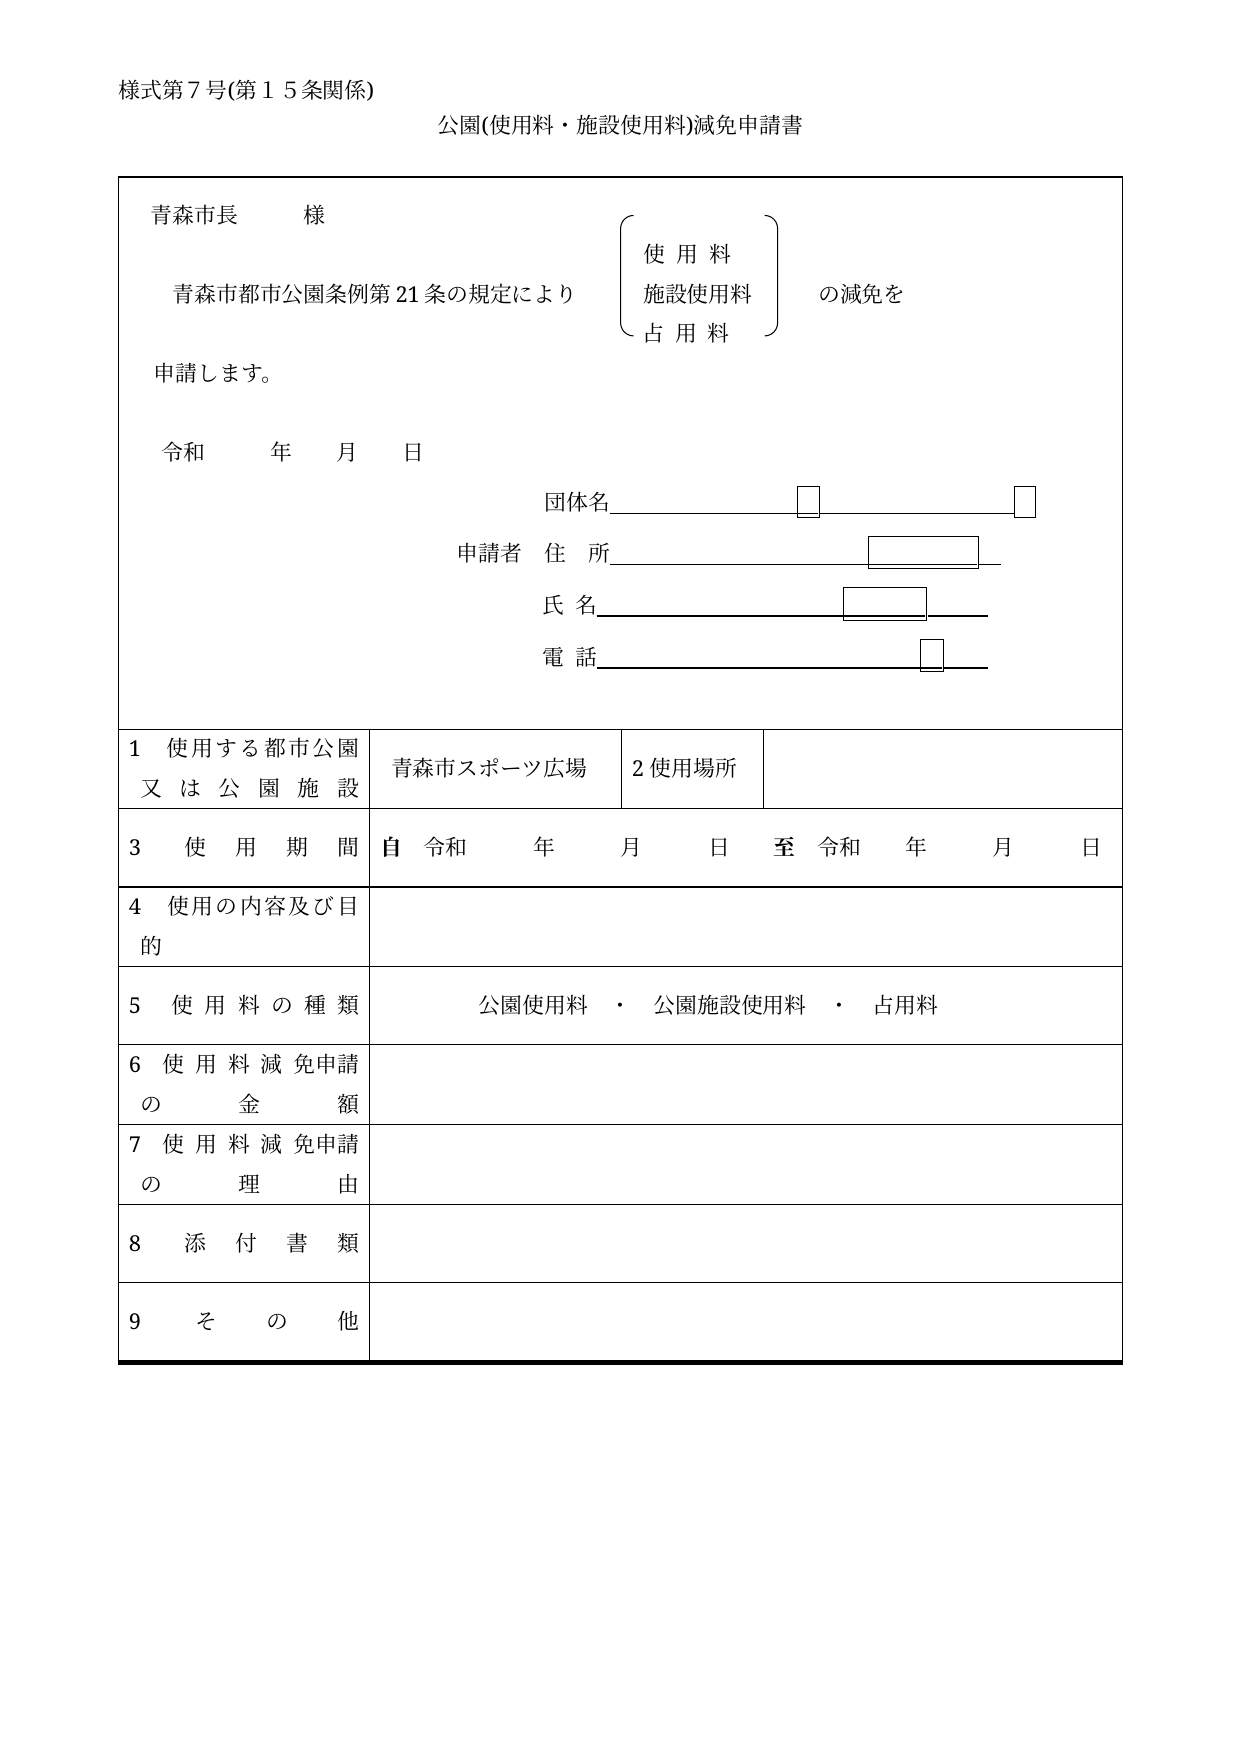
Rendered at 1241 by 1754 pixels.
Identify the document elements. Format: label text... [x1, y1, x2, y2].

table_cell 9 その他 [119, 1283, 369, 1360]
table_cell [764, 730, 1122, 808]
table_cell [370, 888, 1122, 966]
table_cell 8 添付書類 [119, 1205, 369, 1282]
table_cell 7 使用料減免申請の理由 [119, 1125, 369, 1204]
table_cell 6 使用料減免申請の金額 [119, 1045, 369, 1124]
text 様式第７号(第１５条関係) [118, 72, 1122, 107]
table_cell 3 使用期間 [119, 809, 369, 886]
table_cell [370, 1205, 1122, 1282]
table_cell 5 使用料の種類 [119, 967, 369, 1044]
table_header 青森市長 様 使用料 青森市都市公園条例第21条の規定により 施設使用料 の減免を 占用料 申請します。 令和 年 月 日 団体名 申請者 住 所 氏名 電話 [119, 178, 1122, 728]
table_cell 1 使用する都市公園又は公園施設 [119, 730, 369, 808]
table_cell 2 使用場所 [622, 730, 763, 808]
table_cell 自 令和 年 月 日 至 令和 年 月 日 [370, 809, 1122, 886]
table_cell [370, 1283, 1122, 1360]
table_cell [370, 1045, 1122, 1124]
table_cell [370, 1125, 1122, 1204]
table_cell 4 使用の内容及び目的 [119, 888, 369, 966]
table_cell 公園使用料 ・ 公園施設使用料 ・ 占用料 [370, 967, 1122, 1044]
table_cell 青森市スポーツ広場 [370, 730, 621, 808]
text 公園(使用料・施設使用料)減免申請書 [118, 107, 1122, 141]
